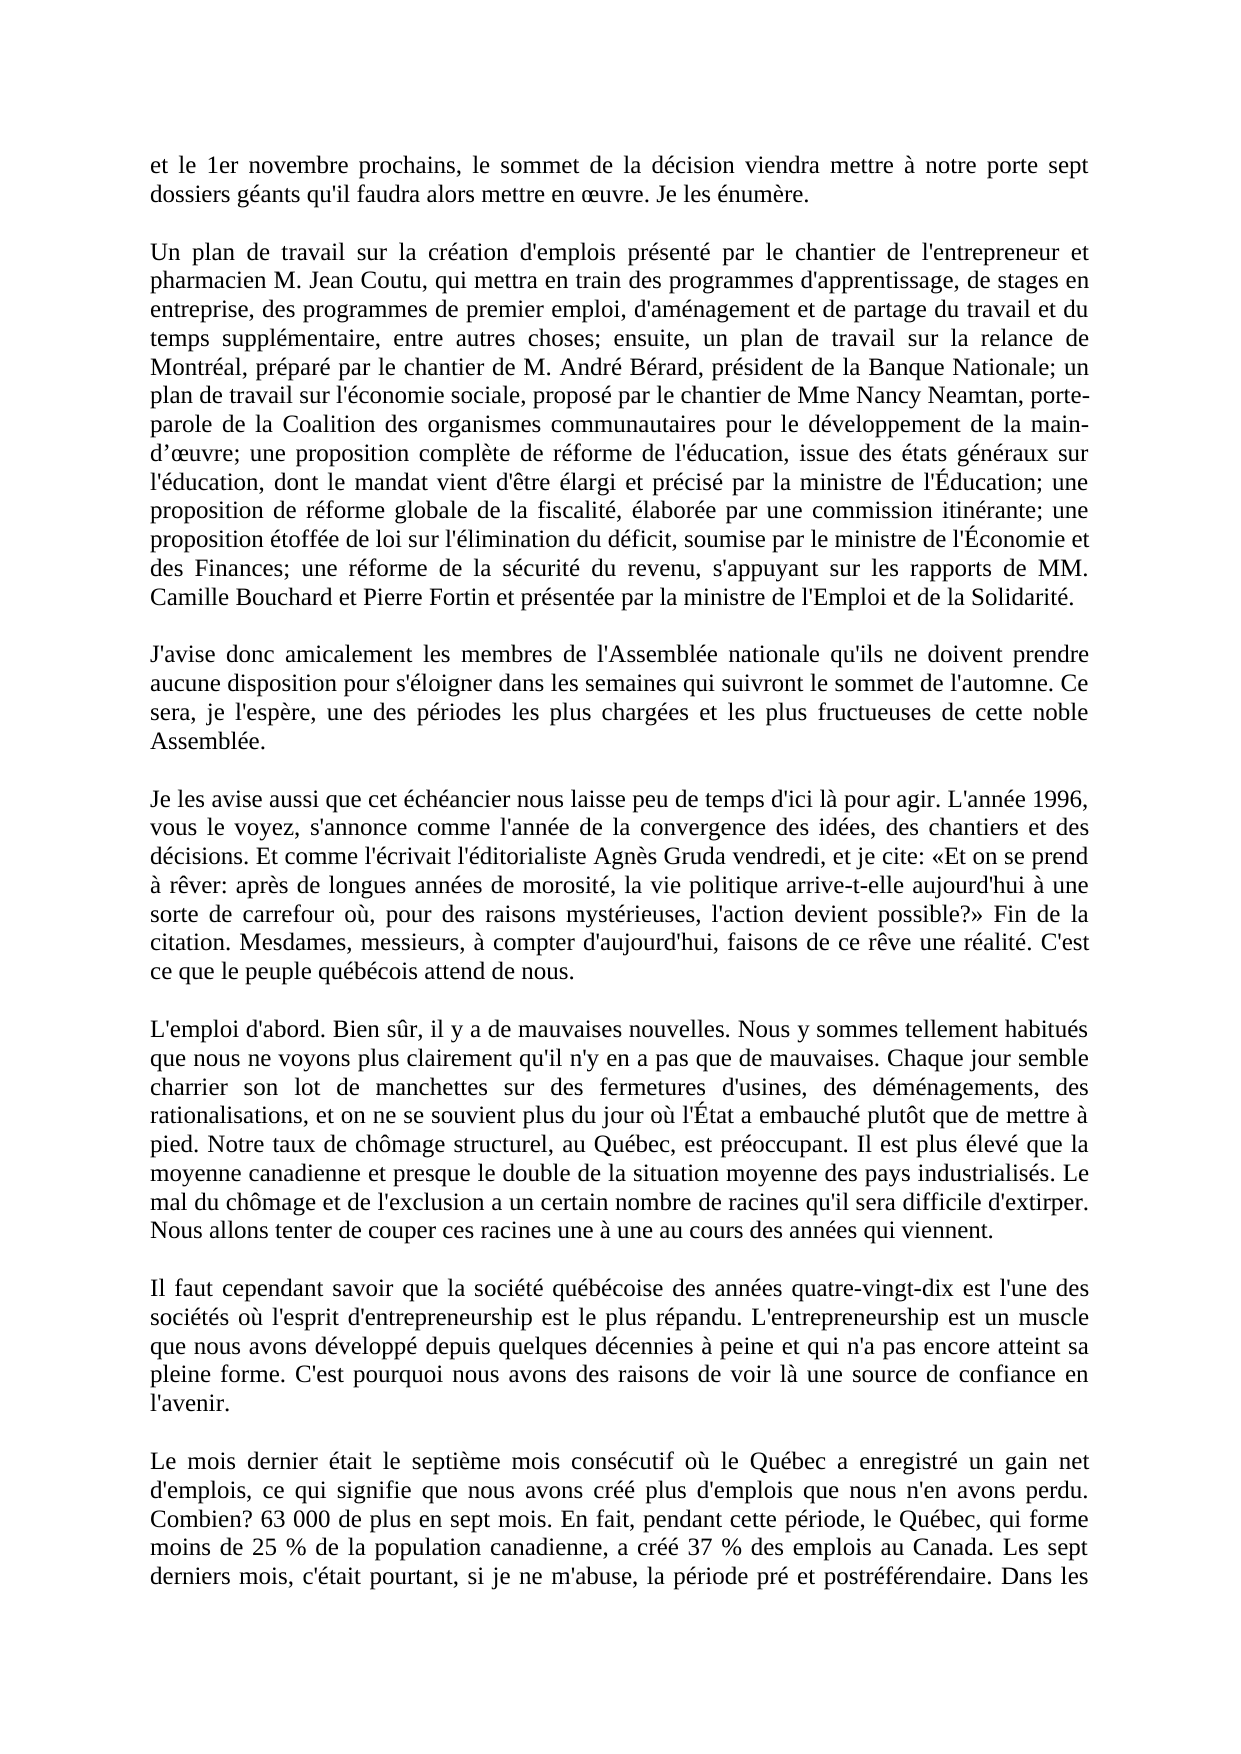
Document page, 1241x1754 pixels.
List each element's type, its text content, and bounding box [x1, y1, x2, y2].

text J'avise donc amicalement les membres de l'Assemblée nationale qu'ils ne doivent prendre aucune disposition pour s'éloigner dans les semaines qui suivront le sommet de l'automne. Ce sera, je l'espère, une des périodes les plus chargées et les plus fructueuses de cette noble Assemblée. [150, 639, 1090, 754]
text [150, 150, 1090, 207]
text Il faut cependant savoir que la société québécoise des années quatre-vingt-dix est l'une des sociétés où l'esprit d'entrepreneurship est le plus répandu. L'entrepreneurship est un muscle que nous avons développé depuis quelques décennies à peine et qui n'a pas encore atteint sa pleine forme. C'est pourquoi nous avons des raisons de voir là une source de confiance en l'avenir. [150, 1273, 1090, 1417]
text Un plan de travail sur la création d'emplois présenté par le chantier de l'entrepreneur et pharmacien M. Jean Coutu, qui mettra en train des programmes d'apprentissage, de stages en entreprise, des programmes de premier emploi, d'aménagement et de partage du travail et du temps supplémentaire, entre autres choses; ensuite, un plan de travail sur la relance de Montréal, préparé par le chantier de M. André Bérard, président de la Banque Nationale; un plan de travail sur l'économie sociale, proposé par le chantier de Mme Nancy Neamtan, porte-parole de la Coalition des organismes communautaires pour le développement de la main-d’œuvre; une proposition complète de réforme de l'éducation, issue des états généraux sur l'éducation, dont le mandat vient d'être élargi et précisé par la ministre de l'Éducation; une proposition de réforme globale de la fiscalité, élaborée par une commission itinérante; une proposition étoffée de loi sur l'élimination du déficit, soumise par le ministre de l'Économie et des Finances; une réforme de la sécurité du revenu, s'appuyant sur les rapports de MM. Camille Bouchard et Pierre Fortin et présentée par la ministre de l'Emploi et de la Solidarité. [150, 237, 1090, 610]
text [150, 1446, 1090, 1590]
text L'emploi d'abord. Bien sûr, il y a de mauvaises nouvelles. Nous y sommes tellement habitués que nous ne voyons plus clairement qu'il n'y en a pas que de mauvaises. Chaque jour semble charrier son lot de manchettes sur des fermetures d'usines, des déménagements, des rationalisations, et on ne se souvient plus du jour où l'État a embauché plutôt que de mettre à pied. Notre taux de chômage structurel, au Québec, est préoccupant. Il est plus élevé que la moyenne canadienne et presque le double de la situation moyenne des pays industrialisés. Le mal du chômage et de l'exclusion a un certain nombre de racines qu'il sera difficile d'extirper. Nous allons tenter de couper ces racines une à une au cours des années qui viennent. [150, 1014, 1090, 1244]
text Je les avise aussi que cet échéancier nous laisse peu de temps d'ici là pour agir. L'année 1996, vous le voyez, s'annonce comme l'année de la convergence des idées, des chantiers et des décisions. Et comme l'écrivait l'éditorialiste Agnès Gruda vendredi, et je cite: «Et on se prend à rêver: après de longues années de morosité, la vie politique arrive-t-elle aujourd'hui à une sorte de carrefour où, pour des raisons mystérieuses, l'action devient possible?» Fin de la citation. Mesdames, messieurs, à compter d'aujourd'hui, faisons de ce rêve une réalité. C'est ce que le peuple québécois attend de nous. [150, 784, 1090, 985]
